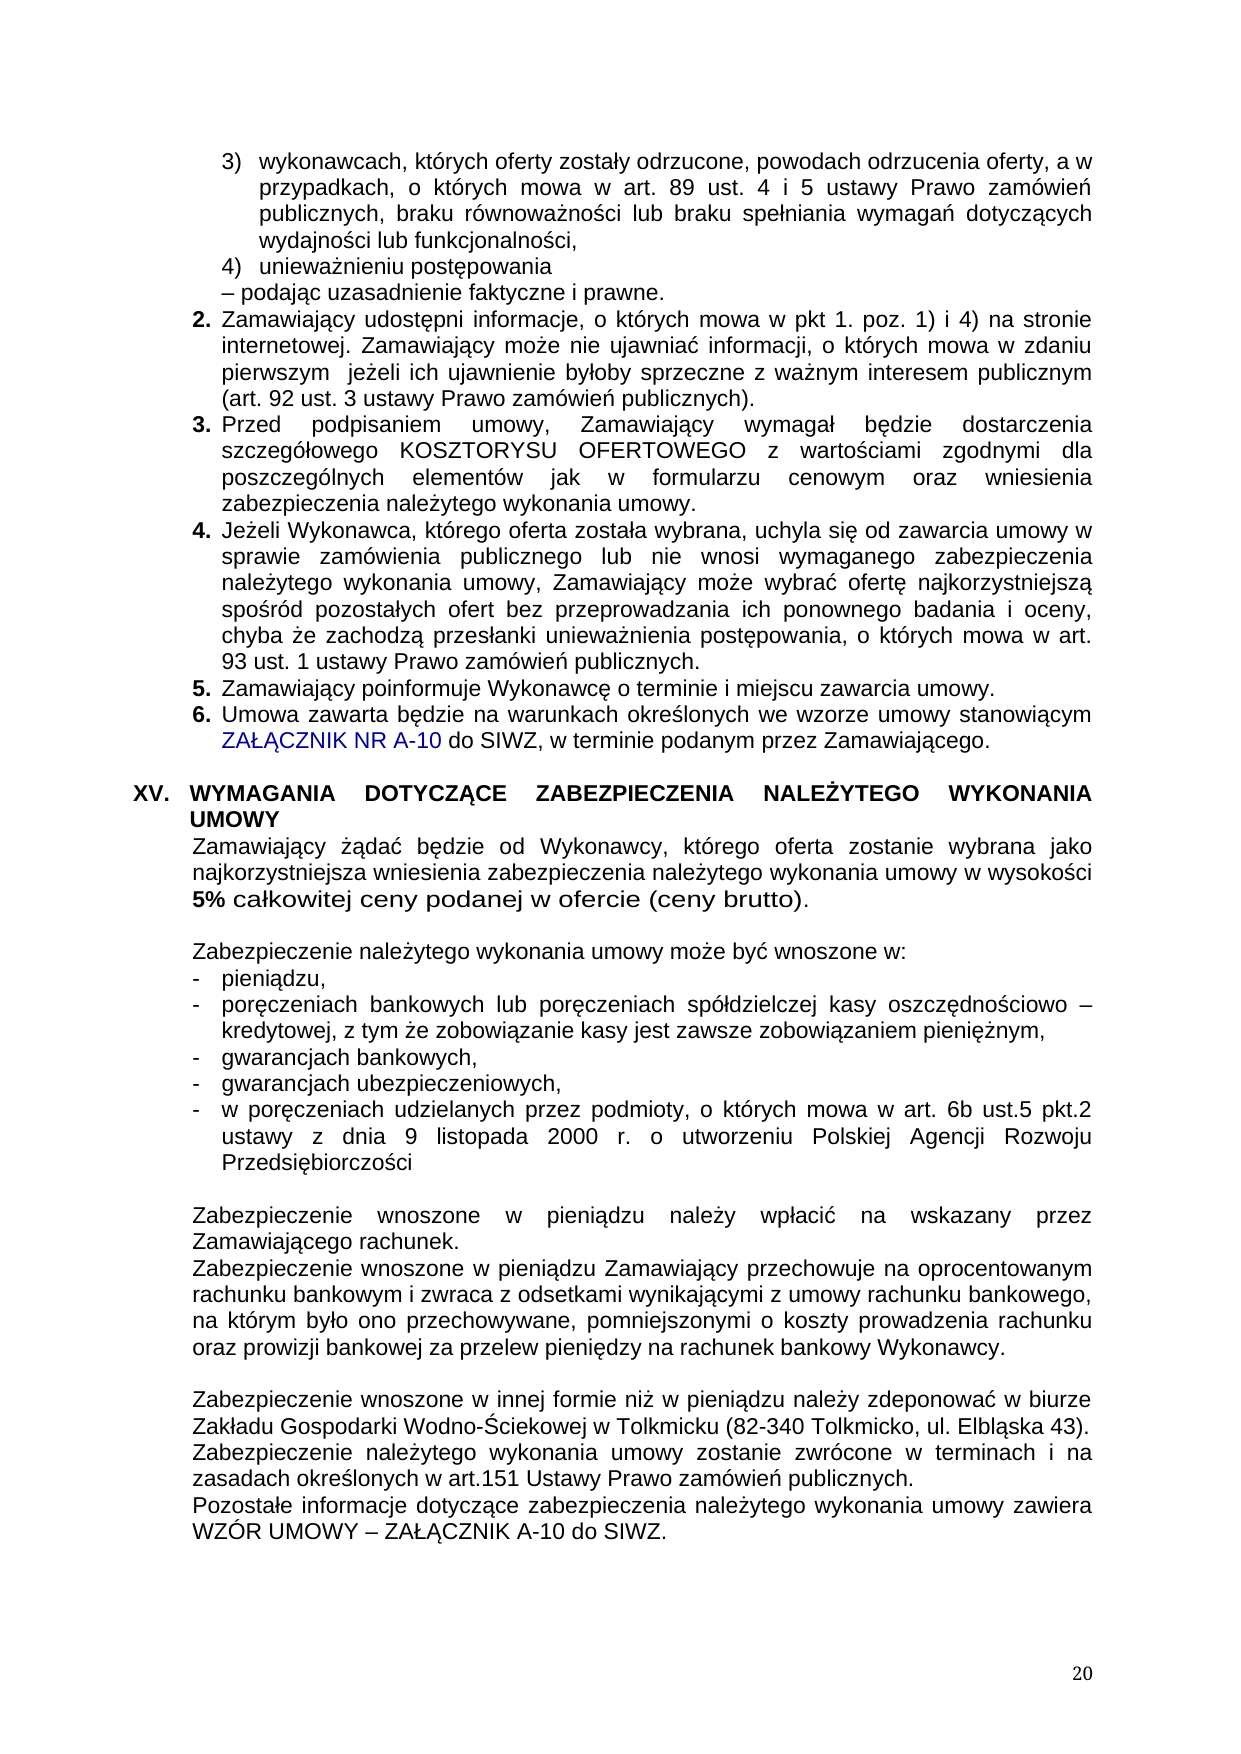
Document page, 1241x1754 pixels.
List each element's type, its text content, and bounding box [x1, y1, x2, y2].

list Umowa zawarta będzie na warunkach określonych we wzorze umowy stanowiącym ZAŁĄCZNIK NR A-10 do SIWZ, w terminie podanym przez Zamawiającego. [192, 701, 1093, 754]
text Zabezpieczenie należytego wykonania umowy może być wnoszone w: [192, 938, 1093, 964]
list Jeżeli Wykonawca, którego oferta została wybrana, uchyla się od zawarcia umowy w sprawie zamówienia publicznego lub nie wnosi wymaganego zabezpieczenia należytego wykonania umowy, Zamawiający może wybrać ofertę najkorzystniejszą spośród pozostałych ofert bez przeprowadzania ich ponownego badania i oceny, chyba że zachodzą przesłanki unieważnienia postępowania, o których mowa w art. 93 ust. 1 ustawy Prawo zamówień publicznych. [192, 517, 1093, 675]
list poręczeniach bankowych lub poręczeniach spółdzielczej kasy oszczędnościowo – kredytowej, z tym że zobowiązanie kasy jest zawsze zobowiązaniem pieniężnym, [192, 991, 1093, 1044]
text XV. WYMAGANIA DOTYCZĄCE ZABEZPIECZENIA NALEŻYTEGO WYKONANIA UMOWY [133, 780, 1093, 833]
list Zamawiający poinformuje Wykonawcę o terminie i miejscu zawarcia umowy. [192, 675, 1093, 701]
list Zamawiający udostępni informacje, o których mowa w pkt 1. poz. 1) i 4) na stronie internetowej. Zamawiający może nie ujawniać informacji, o których mowa w zdaniu pierwszym jeżeli ich ujawnienie byłoby sprzeczne z ważnym interesem publicznym (art. 92 ust. 3 ustawy Prawo zamówień publicznych). [192, 306, 1093, 411]
list Przed podpisaniem umowy, Zamawiający wymagał będzie dostarczenia szczegółowego KOSZTORYSU OFERTOWEGO z wartościami zgodnymi dla poszczególnych elementów jak w formularzu cenowym oraz wniesienia zabezpieczenia należytego wykonania umowy. [192, 411, 1093, 517]
list pieniądzu, [192, 964, 1093, 991]
list wykonawcach, których oferty zostały odrzucone, powodach odrzucenia oferty, a w przypadkach, o których mowa w art. 89 ust. 4 i 5 ustawy Prawo zamówień publicznych, braku równoważności lub braku spełniania wymagań dotyczących wydajności lub funkcjonalności, [221, 148, 1093, 253]
list gwarancjach ubezpieczeniowych, [192, 1070, 1093, 1096]
text Zabezpieczenie wnoszone w pieniądzu należy wpłacić na wskazany przez Zamawiającego rachunek. [192, 1202, 1093, 1254]
text Pozostałe informacje dotyczące zabezpieczenia należytego wykonania umowy zawiera WZÓR UMOWY – ZAŁĄCZNIK A-10 do SIWZ. [192, 1492, 1093, 1544]
list gwarancjach bankowych, [192, 1044, 1093, 1070]
list w poręczeniach udzielanych przez podmioty, o których mowa w art. 6b ust.5 pkt.2 ustawy z dnia 9 listopada 2000 r. o utworzeniu Polskiej Agencji Rozwoju Przedsiębiorczości [192, 1096, 1093, 1175]
text Zabezpieczenie wnoszone w innej formie niż w pieniądzu należy zdeponować w biurze Zakładu Gospodarki Wodno-Ściekowej w Tolkmicku (82-340 Tolkmicko, ul. Elbląska 43). [192, 1386, 1093, 1439]
list unieważnieniu postępowania [221, 253, 1093, 279]
text Zamawiający żądać będzie od Wykonawcy, którego oferta zostanie wybrana jako najkorzystniejsza wniesienia zabezpieczenia należytego wykonania umowy w wysokości 5% całkowitej ceny podanej w ofercie (ceny brutto). [192, 833, 1093, 912]
text Zabezpieczenie wnoszone w pieniądzu Zamawiający przechowuje na oprocentowanym rachunku bankowym i zwraca z odsetkami wynikającymi z umowy rachunku bankowego, na którym było ono przechowywane, pomniejszonymi o koszty prowadzenia rachunku oraz prowizji bankowej za przelew pieniędzy na rachunek bankowy Wykonawcy. [192, 1254, 1093, 1360]
text – podając uzasadnienie faktyczne i prawne. [221, 279, 1093, 306]
text Zabezpieczenie należytego wykonania umowy zostanie zwrócone w terminach i na zasadach określonych w art.151 Ustawy Prawo zamówień publicznych. [192, 1439, 1093, 1492]
